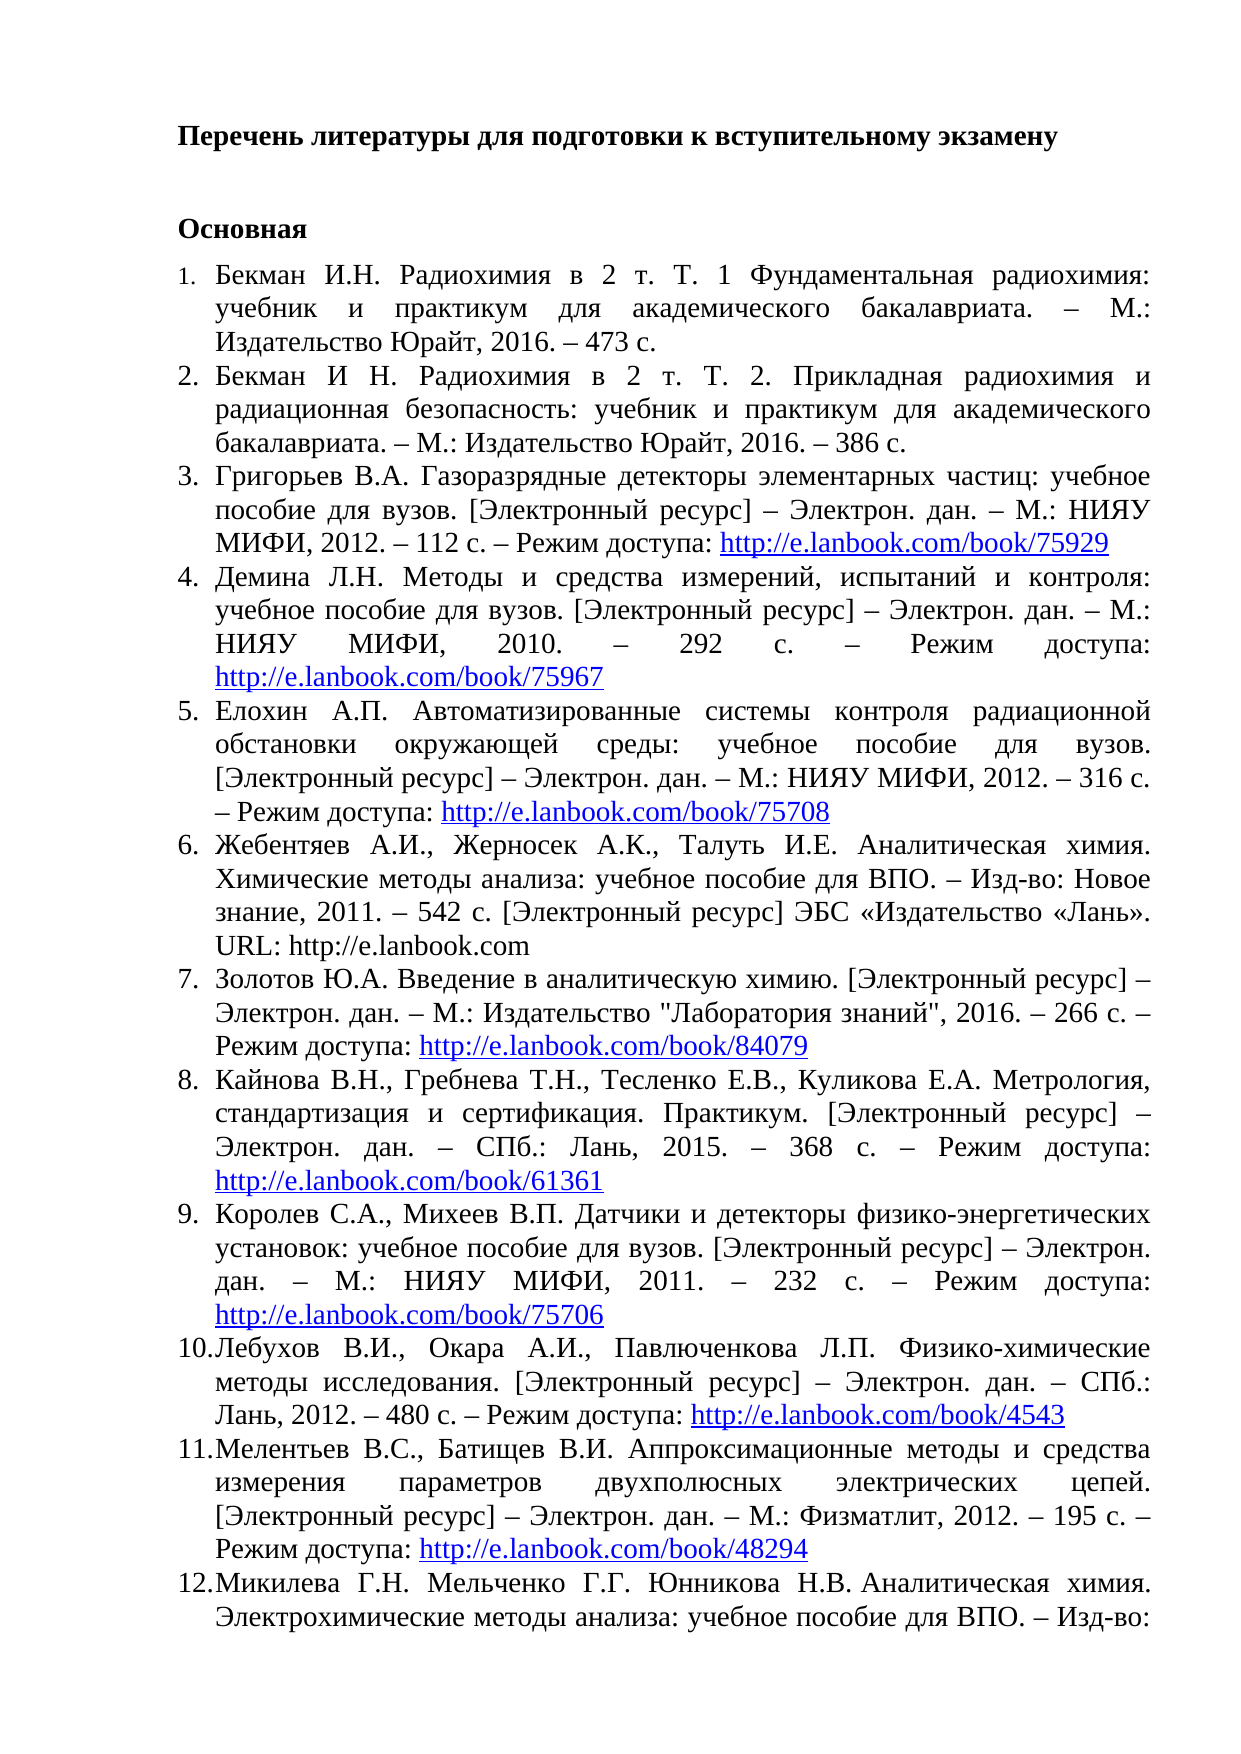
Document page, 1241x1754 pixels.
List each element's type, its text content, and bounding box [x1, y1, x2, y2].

list Григорьев В.А. Газоразрядные детекторы элементарных частиц: учебное пособие для вузов. [Электронный ресурс] – Электрон. дан. – М.: НИЯУ МИФИ, 2012. – 112 с. – Режим доступа: http://e.lanbook.com/book/75929 [177, 458, 1152, 559]
list Мелентьев В.С., Батищев В.И. Аппроксимационные методы и средства измерения параметров двухполюсных электрических цепей. [Электронный ресурс] – Электрон. дан. – М.: Физматлит, 2012. – 195 с. – Режим доступа: http://e.lanbook.com/book/48294 [177, 1431, 1152, 1565]
list Кайнова В.Н., Гребнева Т.Н., Тесленко Е.В., Куликова Е.А. Метрология, стандартизация и сертификация. Практикум. [Электронный ресурс] – Электрон. дан. – СПб.: Лань, 2015. – 368 с. – Режим доступа: http://e.lanbook.com/book/61361 [177, 1062, 1152, 1196]
text Основная [177, 211, 1152, 244]
text Перечень литературы для подготовки к вступительному экзамену [177, 118, 1152, 152]
list Бекман И Н. Радиохимия в 2 т. Т. 2. Прикладная радиохимия и радиационная безопасность: учебник и практикум для академического бакалавриата. – М.: Издательство Юрайт, 2016. – 386 с. [177, 358, 1152, 458]
list Золотов Ю.А. Введение в аналитическую химию. [Электронный ресурс] – Электрон. дан. – М.: Издательство "Лаборатория знаний", 2016. – 266 с. – Режим доступа: http://e.lanbook.com/book/84079 [177, 961, 1152, 1062]
list Королев С.А., Михеев В.П. Датчики и детекторы физико-энергетических установок: учебное пособие для вузов. [Электронный ресурс] – Электрон. дан. – М.: НИЯУ МИФИ, 2011. – 232 с. – Режим доступа: http://e.lanbook.com/book/75706 [177, 1196, 1152, 1330]
list Елохин А.П. Автоматизированные системы контроля радиационной обстановки окружающей среды: учебное пособие для вузов. [Электронный ресурс] – Электрон. дан. – М.: НИЯУ МИФИ, 2012. – 316 с. – Режим доступа: http://e.lanbook.com/book/75708 [177, 693, 1152, 827]
list Бекман И.Н. Радиохимия в 2 т. Т. 1 Фундаментальная радиохимия: учебник и практикум для академического бакалавриата. – М.: Издательство Юрайт, 2016. – 473 с. [177, 257, 1152, 358]
list Лебухов В.И., Окара А.И., Павлюченкова Л.П. Физико-химические методы исследования. [Электронный ресурс] – Электрон. дан. – СПб.: Лань, 2012. – 480 с. – Режим доступа: http://e.lanbook.com/book/4543 [177, 1330, 1152, 1431]
list Жебентяев А.И., Жерносек А.К., Талуть И.Е. Аналитическая химия. Химические методы анализа: учебное пособие для ВПО. – Изд-во: Новое знание, 2011. – 542 с. [Электронный ресурс] ЭБС «Издательство «Лань». URL: http://e.lanbook.com [177, 827, 1152, 961]
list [177, 1565, 1152, 1632]
list Демина Л.Н. Методы и средства измерений, испытаний и контроля: учебное пособие для вузов. [Электронный ресурс] – Электрон. дан. – М.: НИЯУ МИФИ, 2010. – 292 с. – Режим доступа: http://e.lanbook.com/book/75967 [177, 559, 1152, 693]
